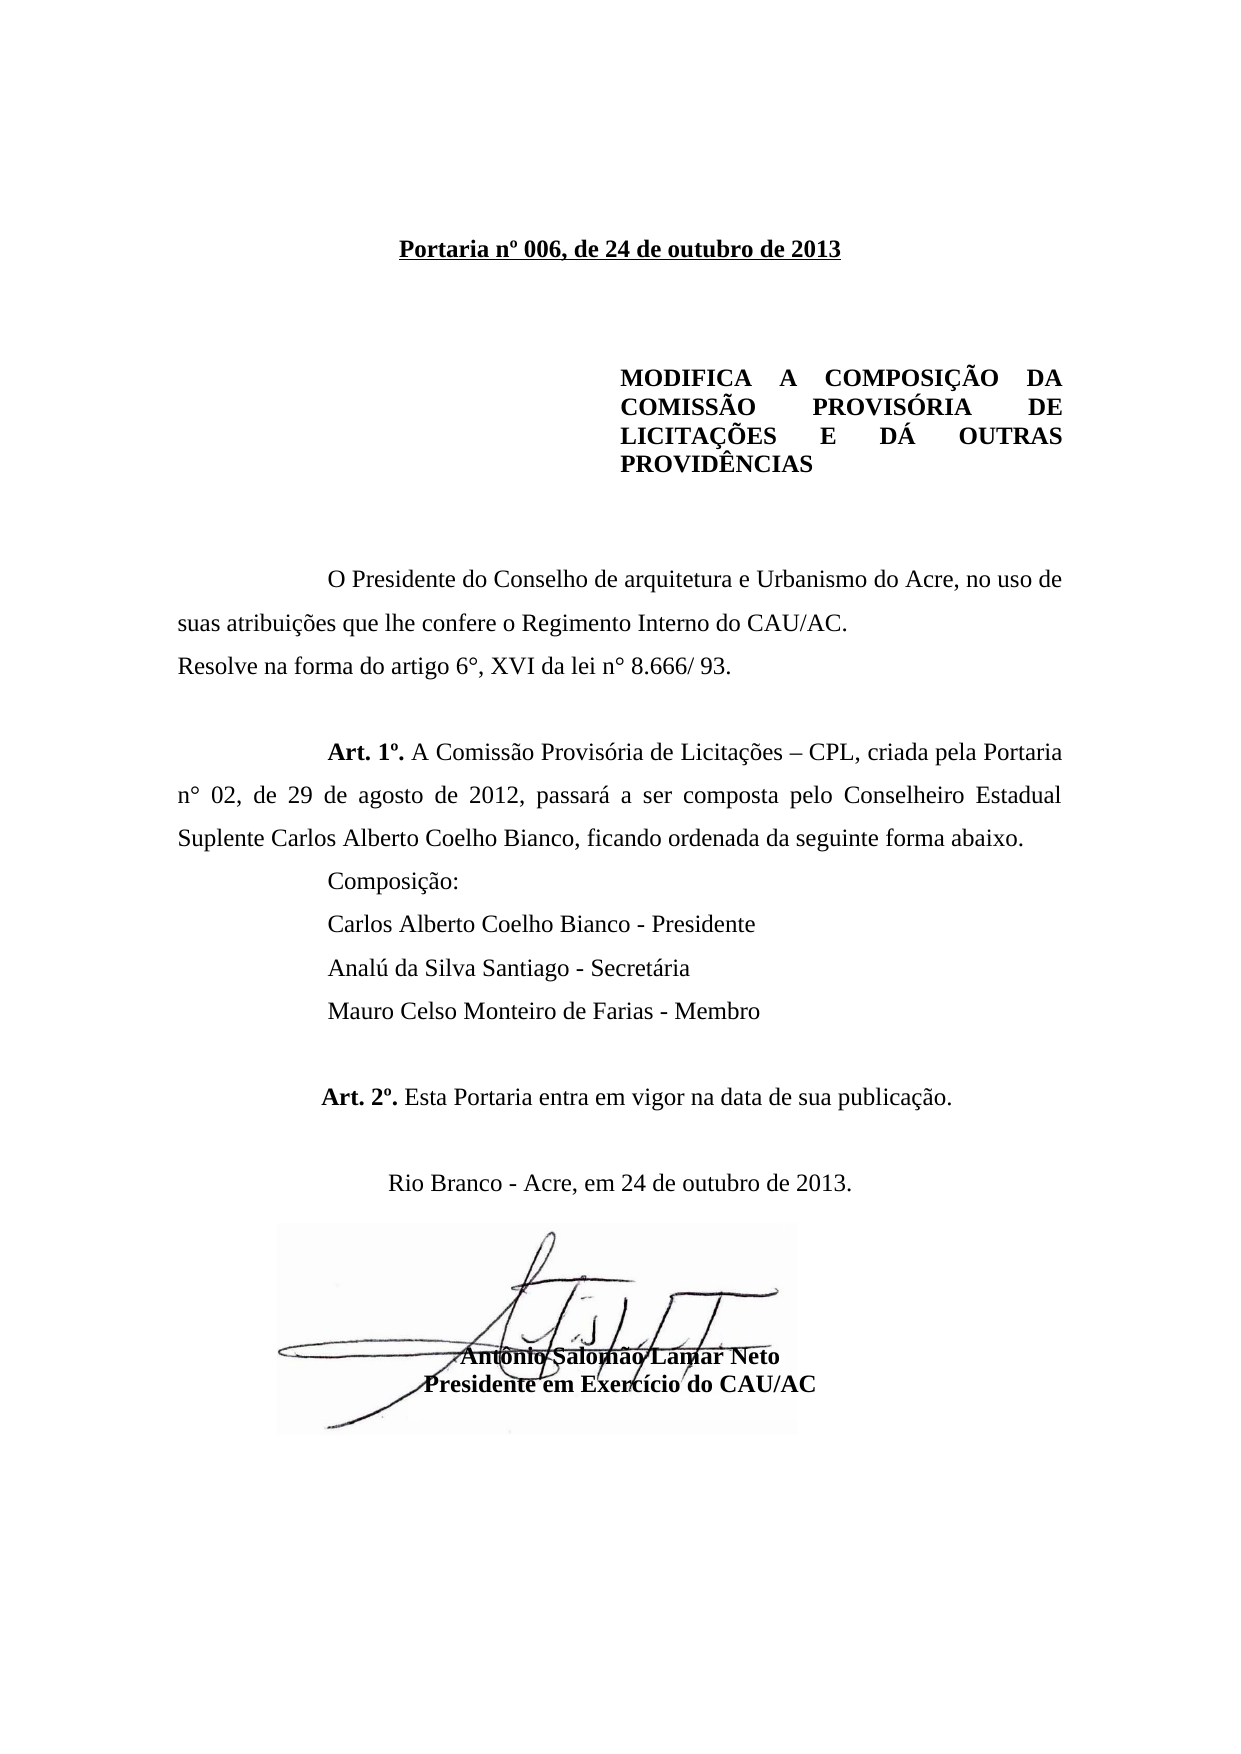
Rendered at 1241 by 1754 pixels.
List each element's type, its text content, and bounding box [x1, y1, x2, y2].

text Analú da Silva Santiago - Secretária [177, 953, 1063, 981]
picture [276, 1223, 798, 1341]
text Composição: [177, 866, 1063, 895]
text Resolve na forma do artigo 6°, XVI da lei n° 8.666/ 93. [177, 651, 1063, 679]
text Mauro Celso Monteiro de Farias - Membro [177, 996, 1063, 1024]
text Presidente em Exercício do CAU/AC [177, 1369, 1063, 1398]
text MODIFICA A COMPOSIÇÃO DA COMISSÃO PROVISÓRIA DE LICITAÇÕES E DÁ OUTRAS PROVIDÊNCIAS [620, 363, 1063, 478]
text Art. 1º. A Comissão Provisória de Licitações – CPL, criada pela Portaria n° 02, de 29 de agosto de 2012, passará a ser composta pelo Conselheiro Estadual Suplente Carlos Alberto Coelho Bianco, ficando ordenada da seguinte forma abaixo. [177, 737, 1063, 852]
picture [276, 1398, 798, 1435]
text Rio Branco - Acre, em 24 de outubro de 2013. [177, 1168, 1063, 1197]
text Portaria nº 006, de 24 de outubro de 2013 [177, 234, 1063, 263]
text O Presidente do Conselho de arquitetura e Urbanismo do Acre, no uso de suas atribuições que lhe confere o Regimento Interno do CAU/AC. [177, 564, 1063, 636]
text Antônio Salomão Lamar Neto [177, 1341, 1063, 1369]
text Art. 2º. Esta Portaria entra em vigor na data de sua publicação. [177, 1082, 1063, 1111]
text Carlos Alberto Coelho Bianco - Presidente [177, 909, 1063, 938]
